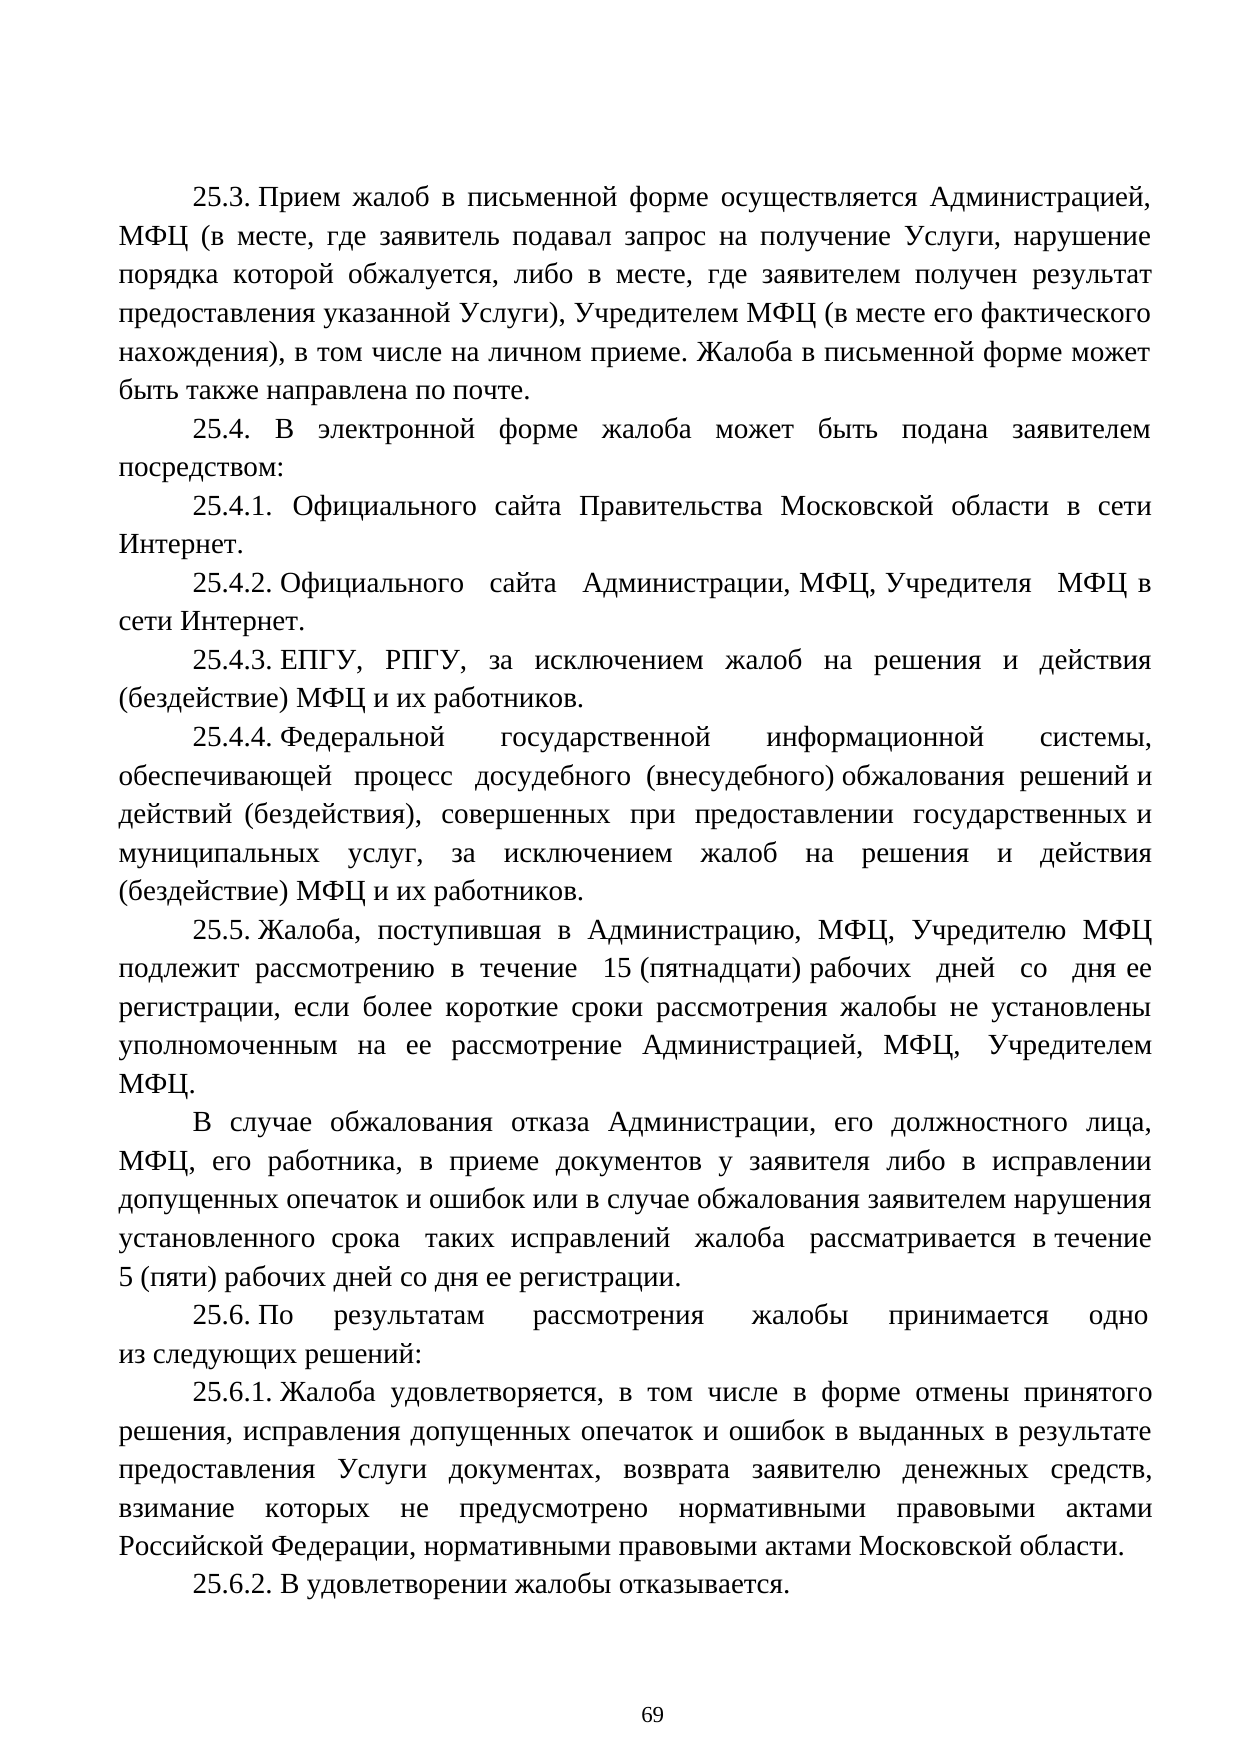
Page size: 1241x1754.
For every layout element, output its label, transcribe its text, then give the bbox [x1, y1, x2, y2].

list Прием жалоб в письменной форме осуществляется Администрацией, МФЦ (в месте, где заявитель подавал запрос на получение Услуги, нарушение порядка которой обжалуется, либо в месте, где заявителем получен результат предоставления указанной Услуги), Учредителем МФЦ (в месте его фактического нахождения), в том числе на личном приеме. Жалоба в письменной форме может быть также направлена по почте. [118, 179, 1152, 406]
list Жалоба, поступившая в Администрацию, МФЦ, Учредителю МФЦ подлежит рассмотрению в течение 15 (пятнадцати) рабочих дней со дня ее регистрации, если более короткие сроки рассмотрения жалобы не установлены уполномоченным на ее рассмотрение Администрацией, МФЦ, Учредителем МФЦ. [118, 912, 1152, 1099]
list Официального сайта Администрации, МФЦ, Учредителя МФЦ в сети Интернет. [118, 565, 1151, 637]
list По результатам рассмотрения жалобы принимается одно из следующих решений: [118, 1297, 1151, 1369]
list Жалоба удовлетворяется, в том числе в форме отмены принятого решения, исправления допущенных опечаток и ошибок в выданных в результате предоставления Услуги документах, возврата заявителю денежных средств, взимание которых не предусмотрено нормативными правовыми актами Российской Федерации, нормативными правовыми актами Московской области. [118, 1374, 1152, 1562]
list В электронной форме жалоба может быть подана заявителем посредством: [118, 411, 1151, 483]
list Федеральной государственной информационной системы, обеспечивающей процесс досудебного (внесудебного) обжалования решений и действий (бездействия), совершенных при предоставлении государственных и муниципальных услуг, за исключением жалоб на решения и действия (бездействие) МФЦ и их работников. [118, 719, 1152, 907]
list В удовлетворении жалобы отказывается. [192, 1567, 1199, 1600]
text В случае обжалования отказа Администрации, его должностного лица, МФЦ, его работника, в приеме документов у заявителя либо в исправлении допущенных опечаток и ошибок или в случае обжалования заявителем нарушения установленного срока таких исправлений жалоба рассматривается в течение 5 (пяти) рабочих дней со дня ее регистрации. [118, 1104, 1152, 1292]
list ЕПГУ, РПГУ, за исключением жалоб на решения и действия (бездействие) МФЦ и их работников. [118, 642, 1152, 714]
list Официального сайта Правительства Московской области в сети Интернет. [118, 488, 1152, 560]
